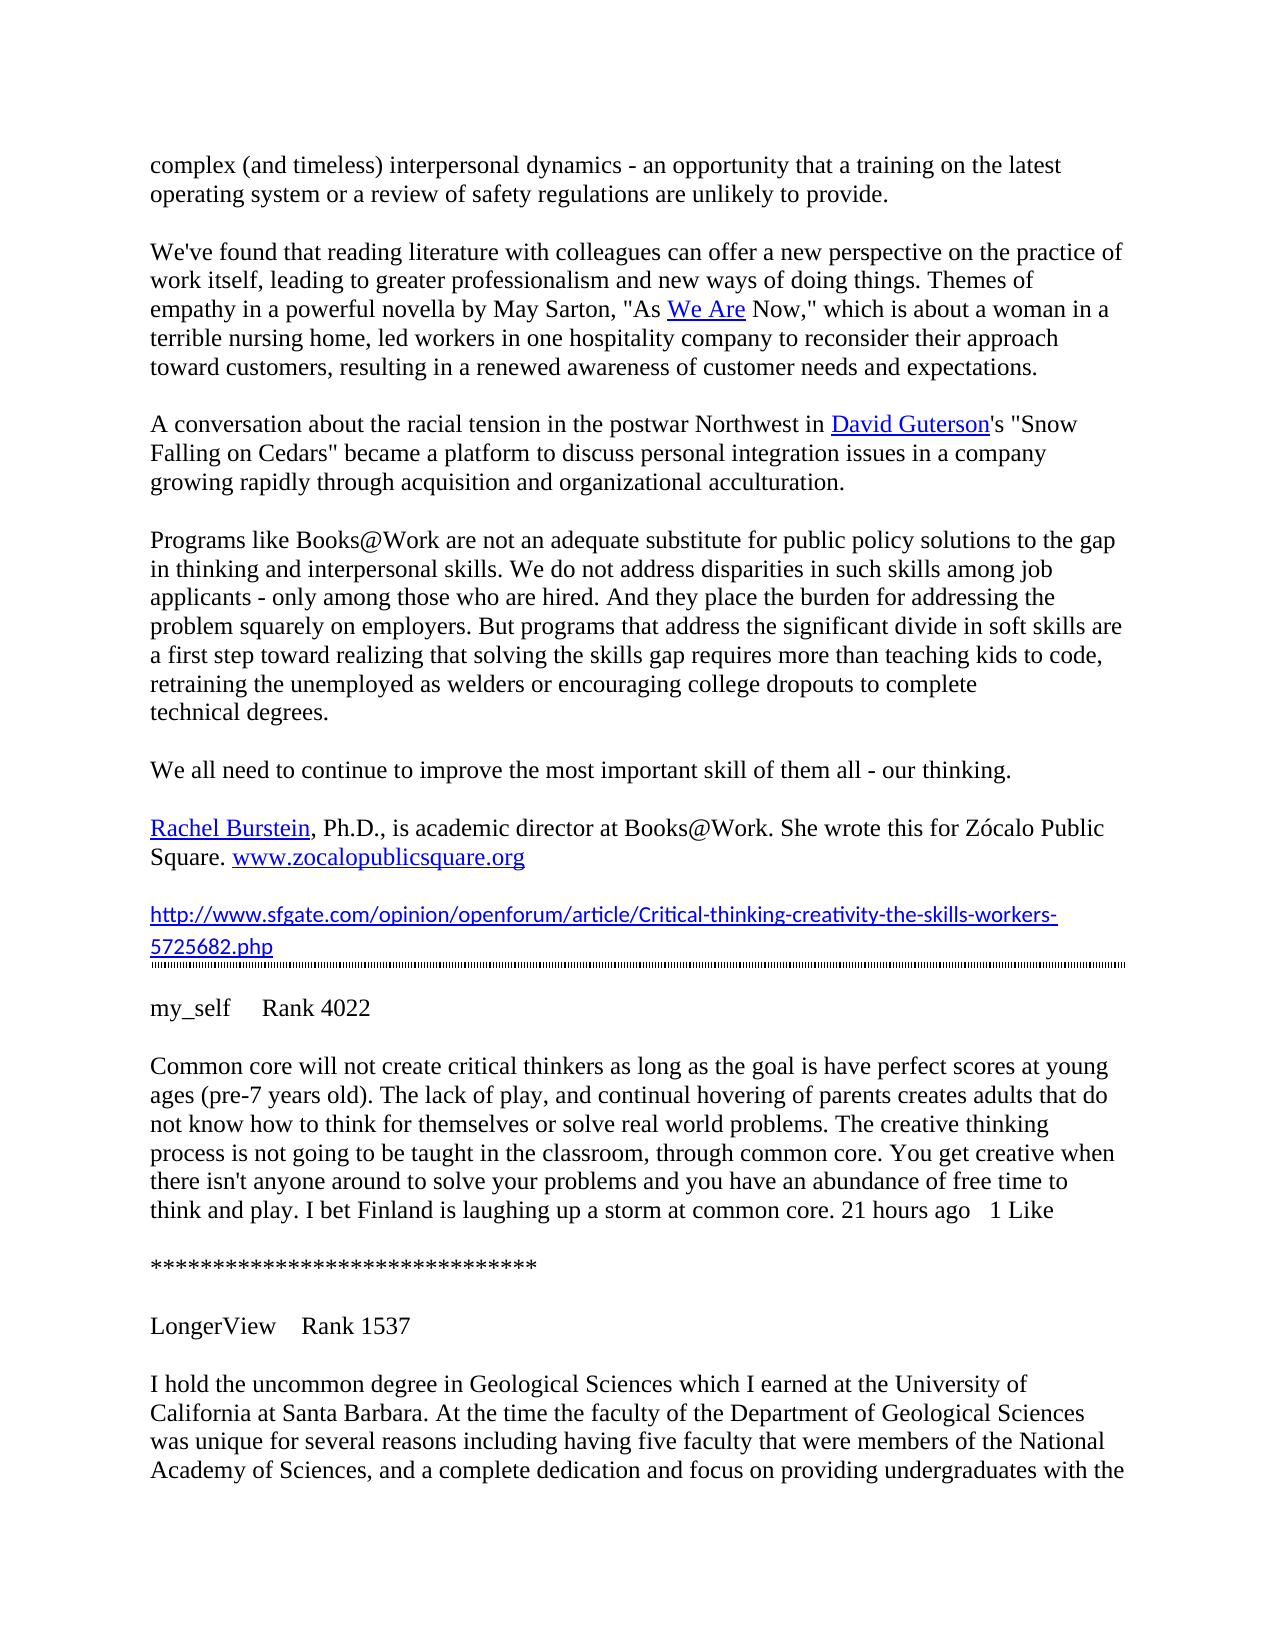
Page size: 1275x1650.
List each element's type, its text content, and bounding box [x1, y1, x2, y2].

text Common core will not create critical thinkers as long as the goal is have perfect scores at young ages (pre-7 years old). The lack of play, and continual hovering of parents creates adults that do not know how to think for themselves or solve real world problems. The creative thinking process is not going to be taught in the classroom, through common core. You get creative when there isn't anyone around to solve your problems and you have an abundance of free time to think and play. I bet Finland is laughing up a storm at common core. 21 hours ago 1 Like [150, 1051, 1125, 1224]
text A conversation about the racial tension in the postwar Northwest in David Guterson's "Snow Falling on Cedars" became a platform to discuss personal integration issues in a company growing rapidly through acquisition and organizational acculturation. [150, 409, 1125, 496]
text ******************************* [150, 1253, 1125, 1282]
text LongerView Rank 1537 [150, 1311, 1125, 1340]
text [150, 150, 1125, 207]
text Programs like Books@Work are not an adequate substitute for public policy solutions to the gap in thinking and interpersonal skills. We do not address disparities in such skills among job applicants - only among those who are hired. And they place the burden for addressing the problem squarely on employers. But programs that address the significant divide in soft skills are a first step toward realizing that solving the skills gap requires more than teaching kids to code, retraining the unemployed as welders or encouraging college dropouts to complete technical degrees. [150, 525, 1125, 726]
text http://www.sfgate.com/opinion/openforum/article/Critical-thinking-creativity-the-skills-workers-5725682.php [150, 900, 1125, 968]
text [150, 1369, 1125, 1484]
text my_self Rank 4022 [150, 993, 1125, 1022]
text We all need to continue to improve the most important skill of them all - our thinking. [150, 755, 1125, 784]
text We've found that reading literature with colleagues can offer a new perspective on the practice of work itself, leading to greater professionalism and new ways of doing things. Themes of empathy in a powerful novella by May Sarton, "As We Are Now," which is about a woman in a terrible nursing home, led workers in one hospitality company to reconsider their approach toward customers, resulting in a renewed awareness of customer needs and expectations. [150, 237, 1125, 380]
text Rachel Burstein, Ph.D., is academic director at Books@Work. She wrote this for Zócalo Public Square. www.zocalopublicsquare.org [150, 813, 1125, 871]
